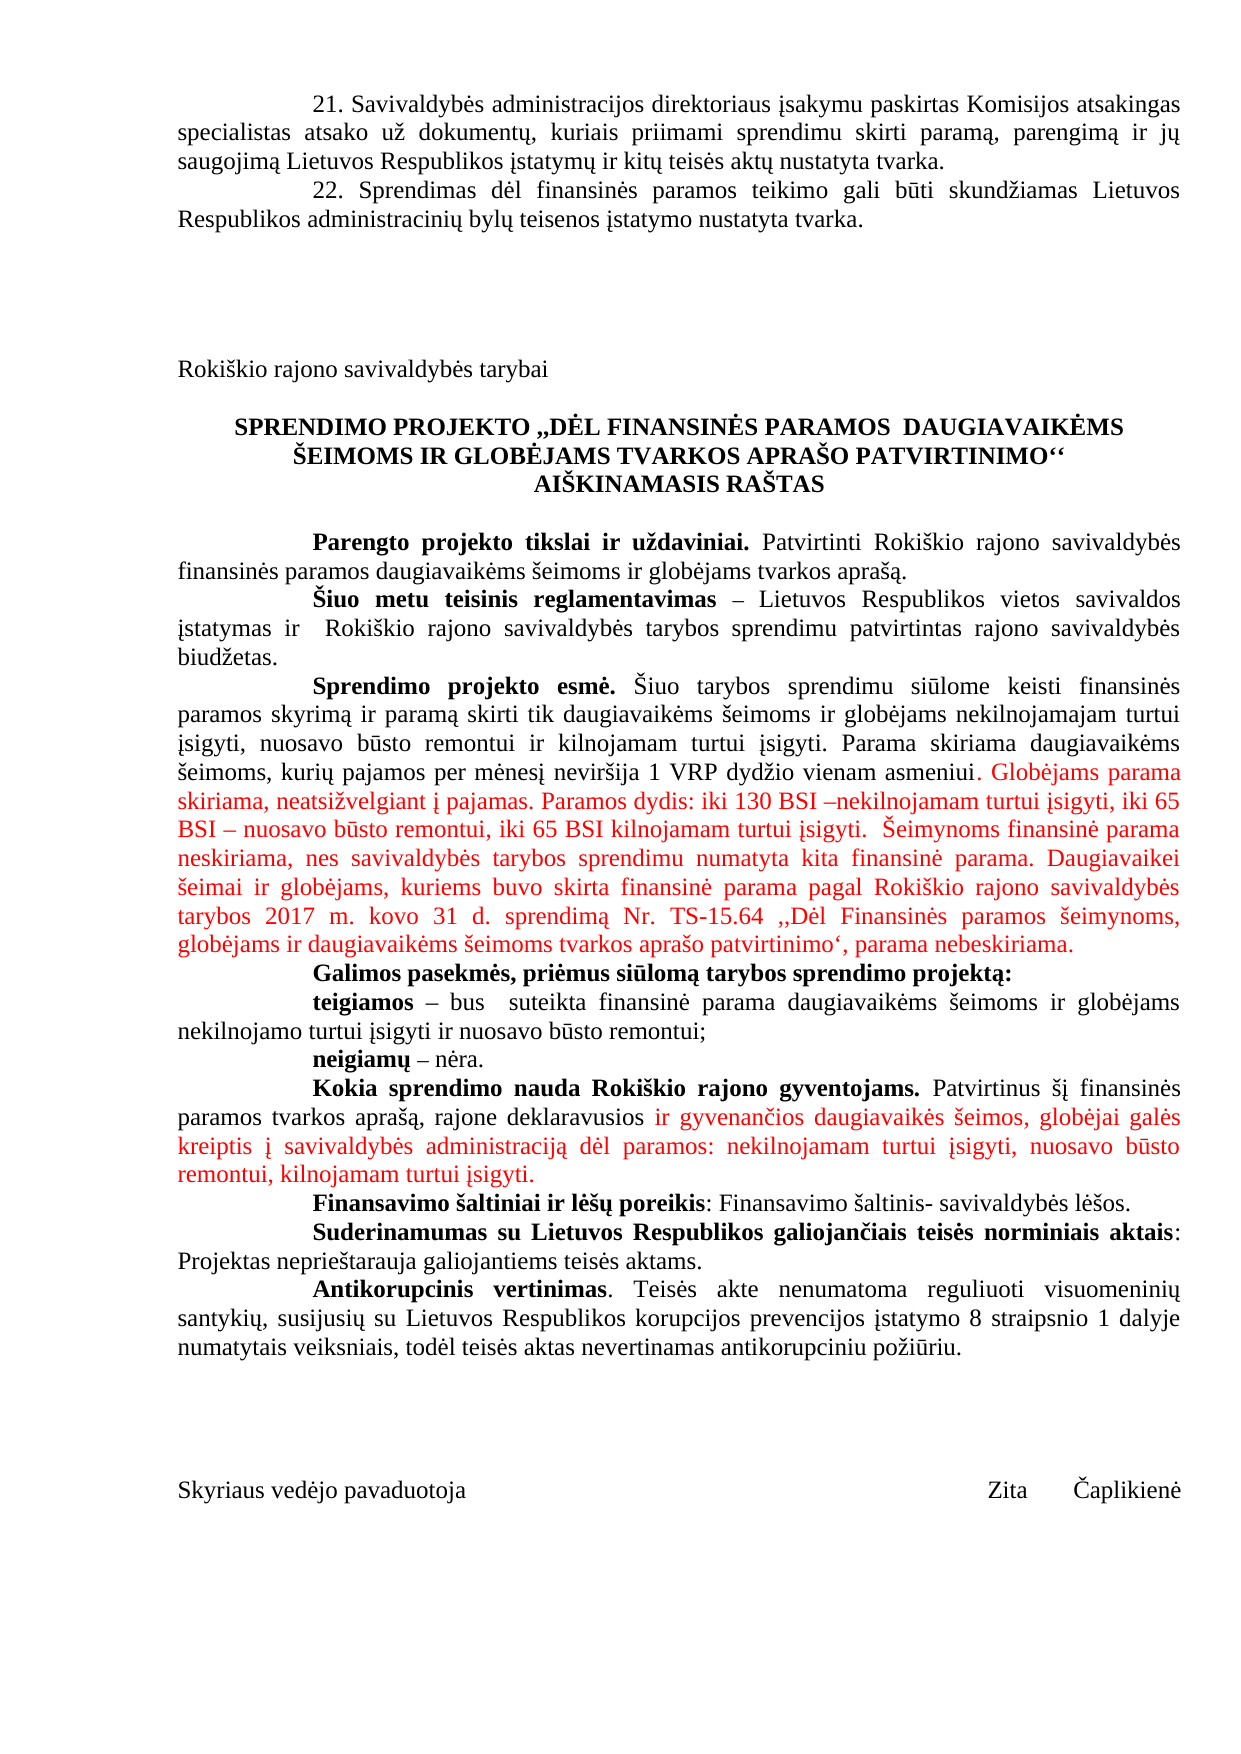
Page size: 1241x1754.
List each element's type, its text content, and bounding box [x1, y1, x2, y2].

text Sprendimo projekto esmė. Šiuo tarybos sprendimu siūlome keisti finansinės paramos skyrimą ir paramą skirti tik daugiavaikėms šeimoms ir globėjams nekilnojamajam turtui įsigyti, nuosavo būsto remontui ir kilnojamam turtui įsigyti. Parama skiriama daugiavaikėms šeimoms, kurių pajamos per mėnesį neviršija 1 VRP dydžio vienam asmeniui. Globėjams parama skiriama, neatsižvelgiant į pajamas. Paramos dydis: iki 130 BSI –nekilnojamam turtui įsigyti, iki 65 BSI – nuosavo būsto remontui, iki 65 BSI kilnojamam turtui įsigyti. Šeimynoms finansinė parama neskiriama, nes savivaldybės tarybos sprendimu numatyta kita finansinė parama. Daugiavaikei šeimai ir globėjams, kuriems buvo skirta finansinė parama pagal Rokiškio rajono savivaldybės tarybos 2017 m. kovo 31 d. sprendimą Nr. TS-15.64 ,,Dėl Finansinės paramos šeimynoms, globėjams ir daugiavaikėms šeimoms tvarkos aprašo patvirtinimo‘, parama nebeskiriama. [177, 671, 1181, 958]
text Rokiškio rajono savivaldybės tarybai [177, 354, 1181, 383]
text Finansavimo šaltiniai ir lėšų poreikis: Finansavimo šaltinis- savivaldybės lėšos. [177, 1188, 1181, 1217]
text teigiamos – bus suteikta finansinė parama daugiavaikėms šeimoms ir globėjams nekilnojamo turtui įsigyti ir nuosavo būsto remontui; [177, 987, 1181, 1044]
text SPRENDIMO PROJEKTO ,,DĖL FINANSINĖS PARAMOS DAUGIAVAIKĖMS ŠEIMOMS IR GLOBĖJAMS TVARKOS APRAŠO PATVIRTINIMO‘‘ [177, 412, 1181, 469]
text neigiamų – nėra. [177, 1044, 1181, 1073]
text Suderinamumas su Lietuvos Respublikos galiojančiais teisės norminiais aktais: Projektas neprieštarauja galiojantiems teisės aktams. [177, 1217, 1181, 1274]
text Kokia sprendimo nauda Rokiškio rajono gyventojams. Patvirtinus šį finansinės paramos tvarkos aprašą, rajone deklaravusios ir gyvenančios daugiavaikės šeimos, globėjai galės kreiptis į savivaldybės administraciją dėl paramos: nekilnojamam turtui įsigyti, nuosavo būsto remontui, kilnojamam turtui įsigyti. [177, 1073, 1181, 1188]
text Parengto projekto tikslai ir uždaviniai. Patvirtinti Rokiškio rajono savivaldybės finansinės paramos daugiavaikėms šeimoms ir globėjams tvarkos aprašą. [177, 527, 1181, 584]
text 22. Sprendimas dėl finansinės paramos teikimo gali būti skundžiamas Lietuvos Respublikos administracinių bylų teisenos įstatymo nustatyta tvarka. [177, 175, 1181, 232]
text Skyriaus vedėjo pavaduotoja Zita Čaplikienė [177, 1475, 1181, 1532]
text Šiuo metu teisinis reglamentavimas – Lietuvos Respublikos vietos savivaldos įstatymas ir Rokiškio rajono savivaldybės tarybos sprendimu patvirtintas rajono savivaldybės biudžetas. [177, 584, 1181, 671]
text AIŠKINAMASIS RAŠTAS [177, 469, 1181, 498]
text Galimos pasekmės, priėmus siūlomą tarybos sprendimo projektą: [177, 958, 1181, 987]
text 21. Savivaldybės administracijos direktoriaus įsakymu paskirtas Komisijos atsakingas specialistas atsako už dokumentų, kuriais priimami sprendimu skirti paramą, parengimą ir jų saugojimą Lietuvos Respublikos įstatymų ir kitų teisės aktų nustatyta tvarka. [177, 89, 1181, 175]
text Antikorupcinis vertinimas. Teisės akte nenumatoma reguliuoti visuomeninių santykių, susijusių su Lietuvos Respublikos korupcijos prevencijos įstatymo 8 straipsnio 1 dalyje numatytais veiksniais, todėl teisės aktas nevertinamas antikorupciniu požiūriu. [177, 1274, 1181, 1361]
